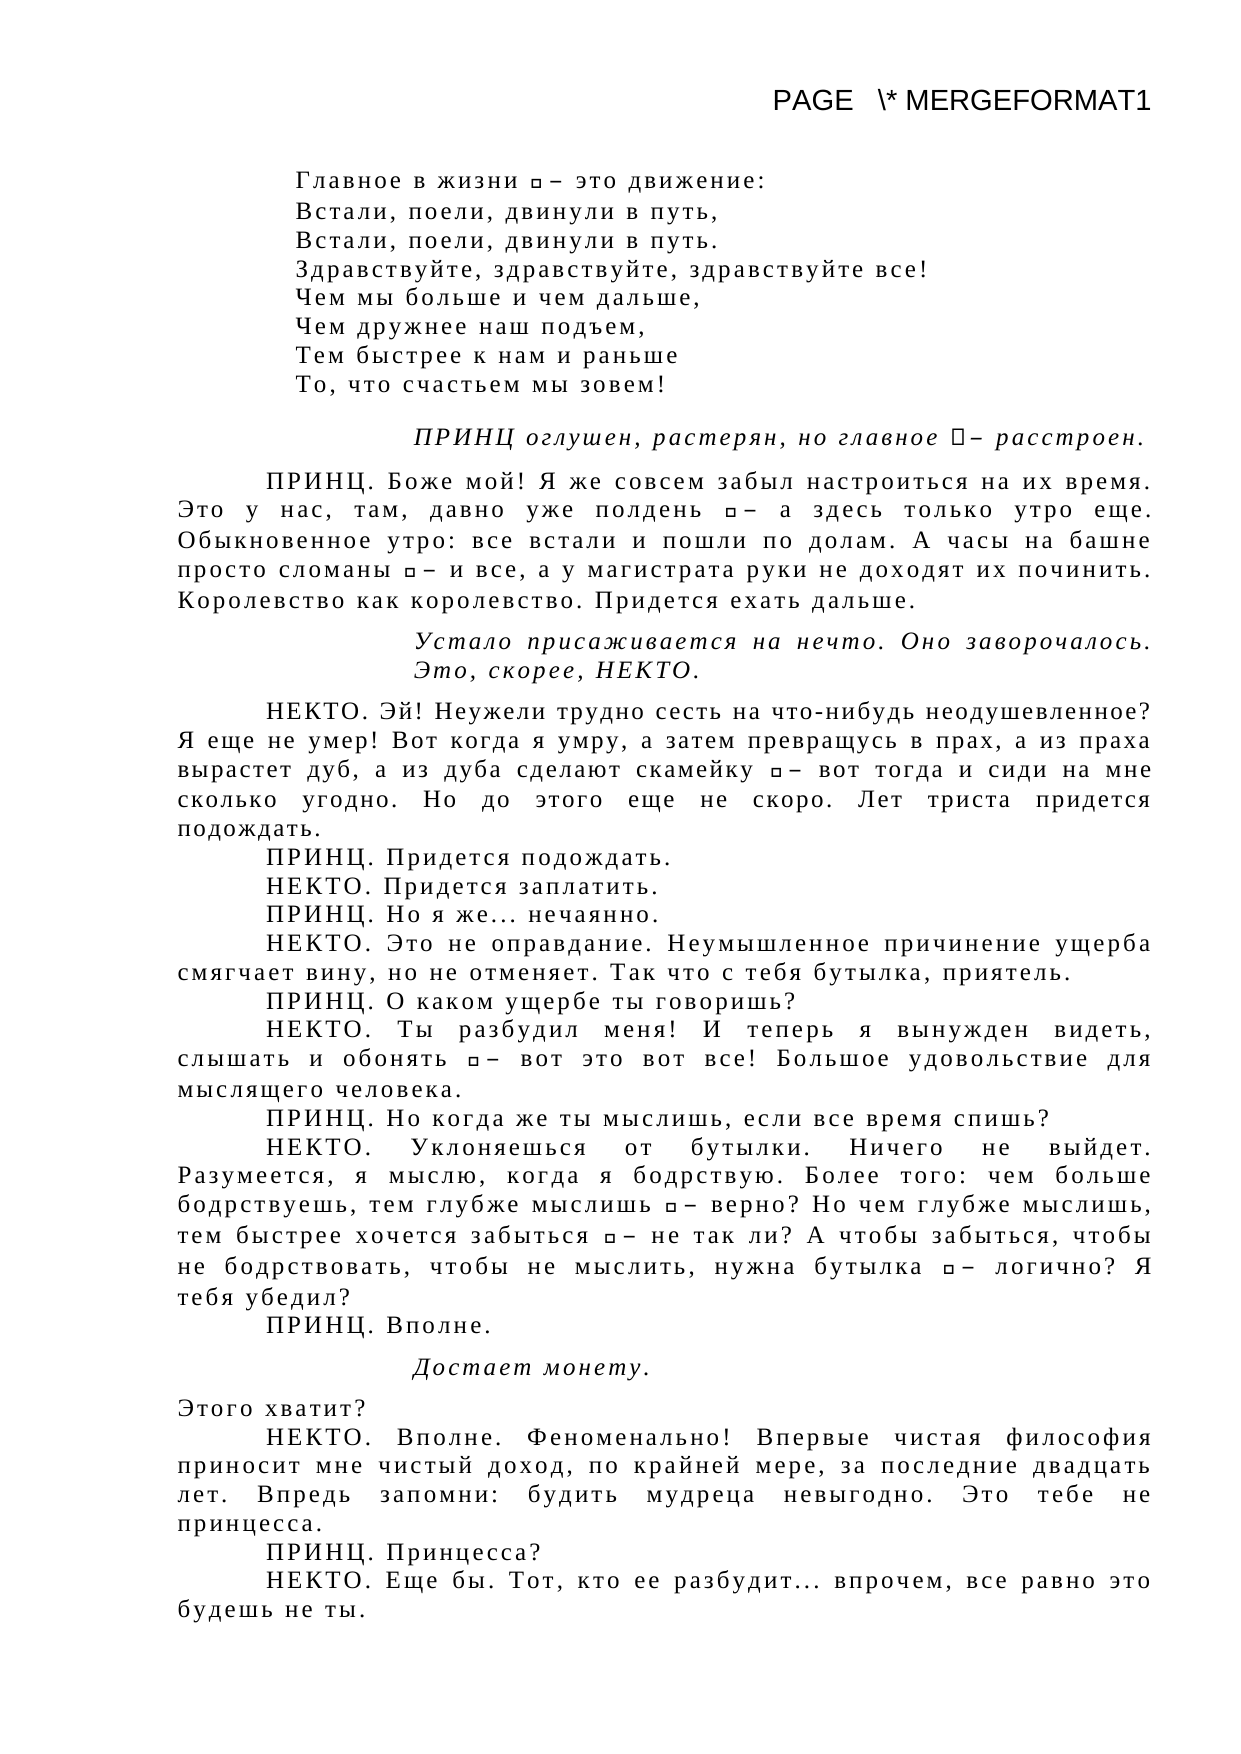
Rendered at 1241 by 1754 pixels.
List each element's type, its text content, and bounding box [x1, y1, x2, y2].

text ПРИНЦ. Принцесса? [177, 1537, 1152, 1565]
text НЕКТО. Вполне. Феноменально! Впервые чистая философия приносит мне чистый доход, по крайней мере, за последние двадцать лет. Впредь запомни: будить мудреца невыгодно. Это тебе не принцесса. [177, 1422, 1152, 1537]
text Чем мы больше и чем дальше, [295, 282, 1152, 311]
text НЕКТО. Ты разбудил меня! И теперь я вынужден видеть, слышать и обонять – вот это вот все! Большое удовольствие для мыслящего человека. [177, 1014, 1152, 1103]
text ПРИНЦ. О каком ущербе ты говоришь? [177, 986, 1152, 1014]
text ПРИНЦ. Вполне. [177, 1310, 1152, 1339]
text НЕКТО. Еще бы. Тот, кто ее разбудит... впрочем, все равно это будешь не ты. [177, 1565, 1152, 1623]
text Встали, поели, двинули в путь. [295, 225, 1152, 254]
text НЕКТО. Придется заплатить. [177, 871, 1152, 899]
text НЕКТО. Уклоняешься от бутылки. Ничего не выйдет. Разумеется, я мыслю, когда я бодрствую. Более того: чем больше бодрствуешь, тем глубже мыслишь – верно? Но чем глубже мыслишь, тем быстрее хочется забыться – не так ли? А чтобы забыться, чтобы не бодрствовать, чтобы не мыслить, нужна бутылка – логично? Я тебя убедил? [177, 1132, 1152, 1310]
text Достает монету. [413, 1352, 1152, 1380]
text Этого хватит? [177, 1393, 1152, 1422]
text ПРИНЦ оглушен, растерян, но главное – расстроен. [413, 422, 1152, 453]
text ПРИНЦ. Но когда же ты мыслишь, если все время спишь? [177, 1103, 1152, 1132]
text Здравствуйте, здравствуйте, здравствуйте все! [295, 254, 1152, 282]
text ПРИНЦ. Придется подождать. [177, 842, 1152, 871]
text Тем быстрее к нам и раньше [295, 340, 1152, 369]
text То, что счастьем мы зовем! [295, 369, 1152, 397]
text Устало присаживается на нечто. Оно заворочалось. Это, скорее, НЕКТО. [413, 626, 1152, 684]
text ПРИНЦ. Но я же... нечаянно. [177, 899, 1152, 928]
text НЕКТО. Это не оправдание. Неумышленное причинение ущерба смягчает вину, но не отменяет. Так что с тебя бутылка, приятель. [177, 928, 1152, 986]
text НЕКТО. Эй! Неужели трудно сесть на что-нибудь неодушевленное? Я еще не умер! Вот когда я умру, а затем превращусь в прах, а из праха вырастет дуб, а из дуба сделают скамейку – вот тогда и сиди на мне сколько угодно. Но до этого еще не скоро. Лет триста придется подождать. [177, 696, 1152, 842]
text Встали, поели, двинули в путь, [295, 196, 1152, 225]
text Чем дружнее наш подъем, [295, 311, 1152, 340]
text Главное в жизни – это движение: [295, 165, 1152, 196]
text ПРИНЦ. Боже мой! Я же совсем забыл настроиться на их время. Это у нас, там, давно уже полдень – а здесь только утро еще. Обыкновенное утро: все встали и пошли по долам. А часы на башне просто сломаны – и все, а у магистрата руки не доходят их починить. Королевство как королевство. Придется ехать дальше. [177, 466, 1152, 614]
